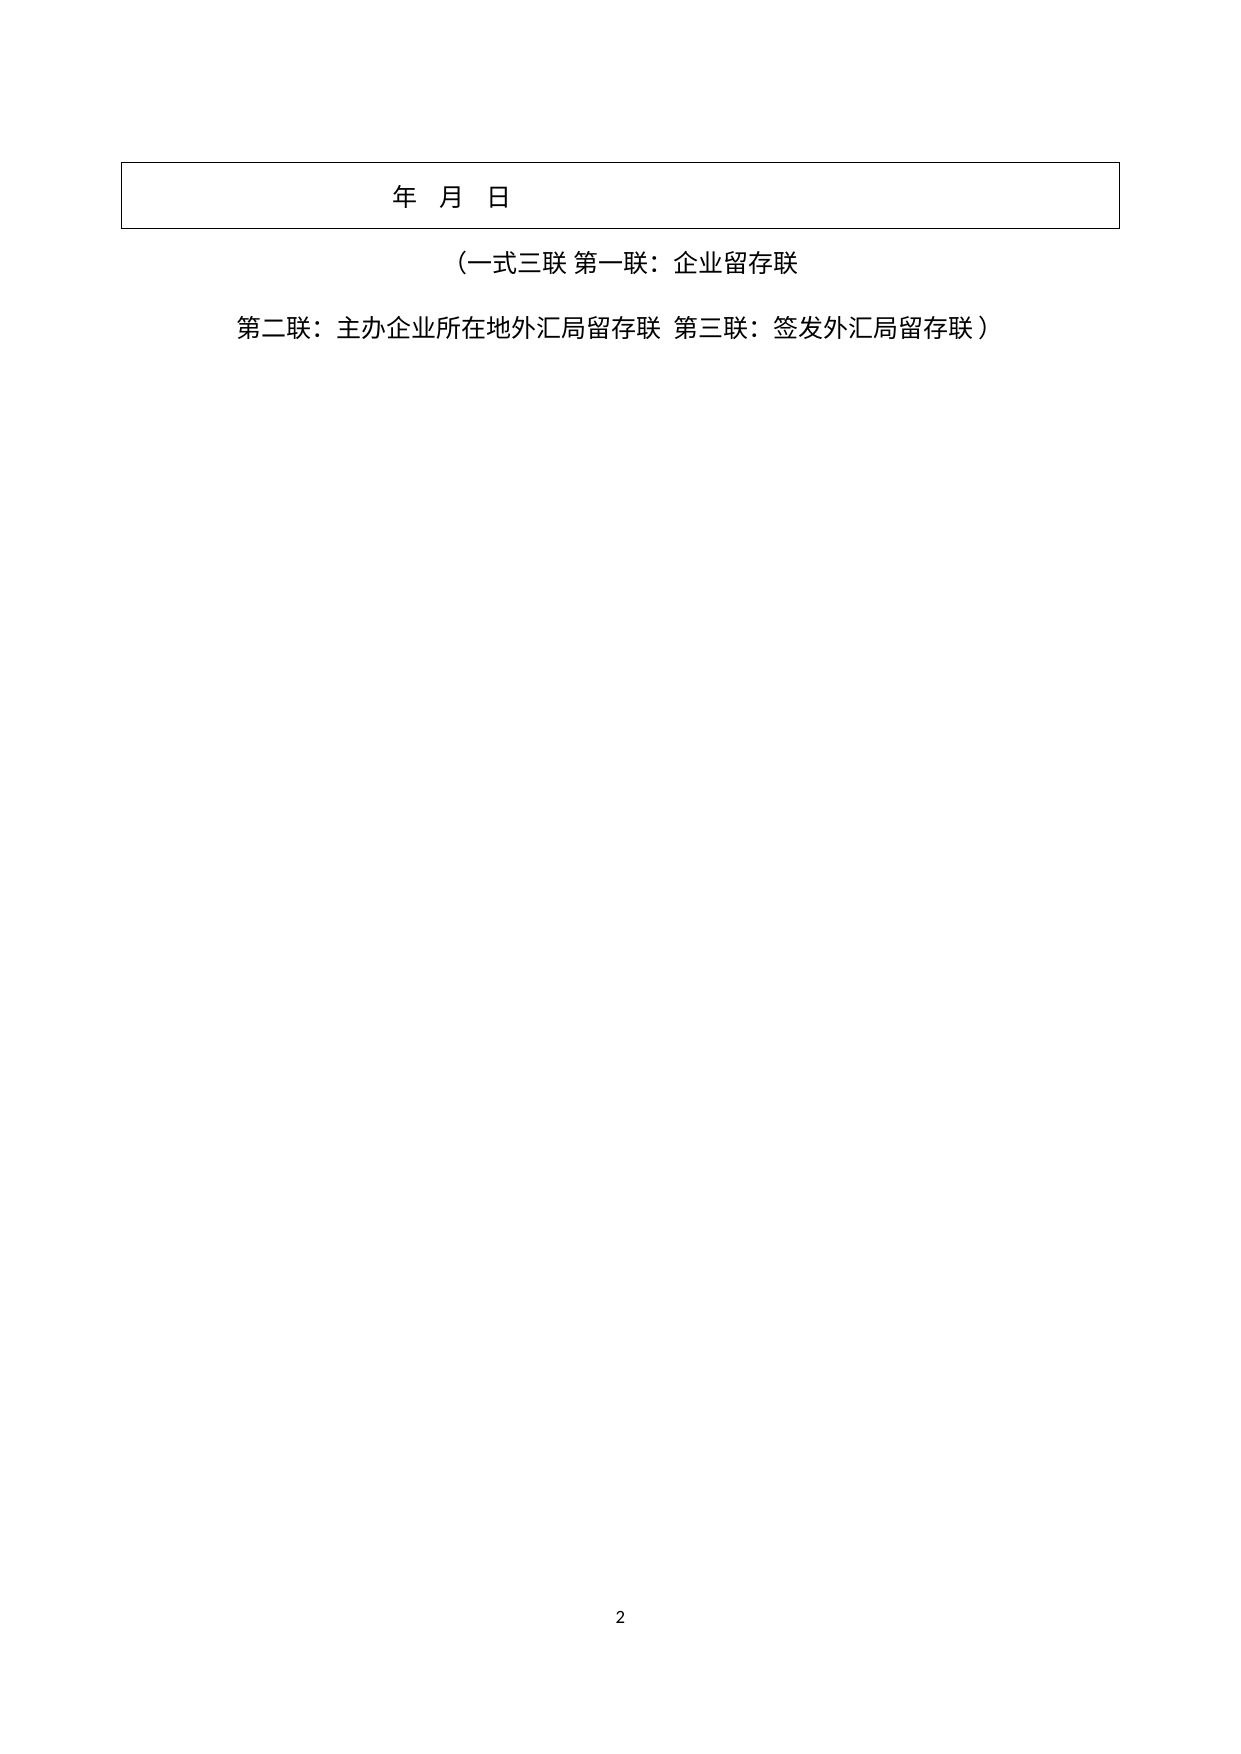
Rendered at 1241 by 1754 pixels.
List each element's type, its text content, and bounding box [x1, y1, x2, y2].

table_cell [122, 163, 1119, 228]
text （一式三联 第一联：企业留存联 [187, 229, 1053, 294]
text 第二联：主办企业所在地外汇局留存联 第三联：签发外汇局留存联 ） [187, 294, 1053, 359]
